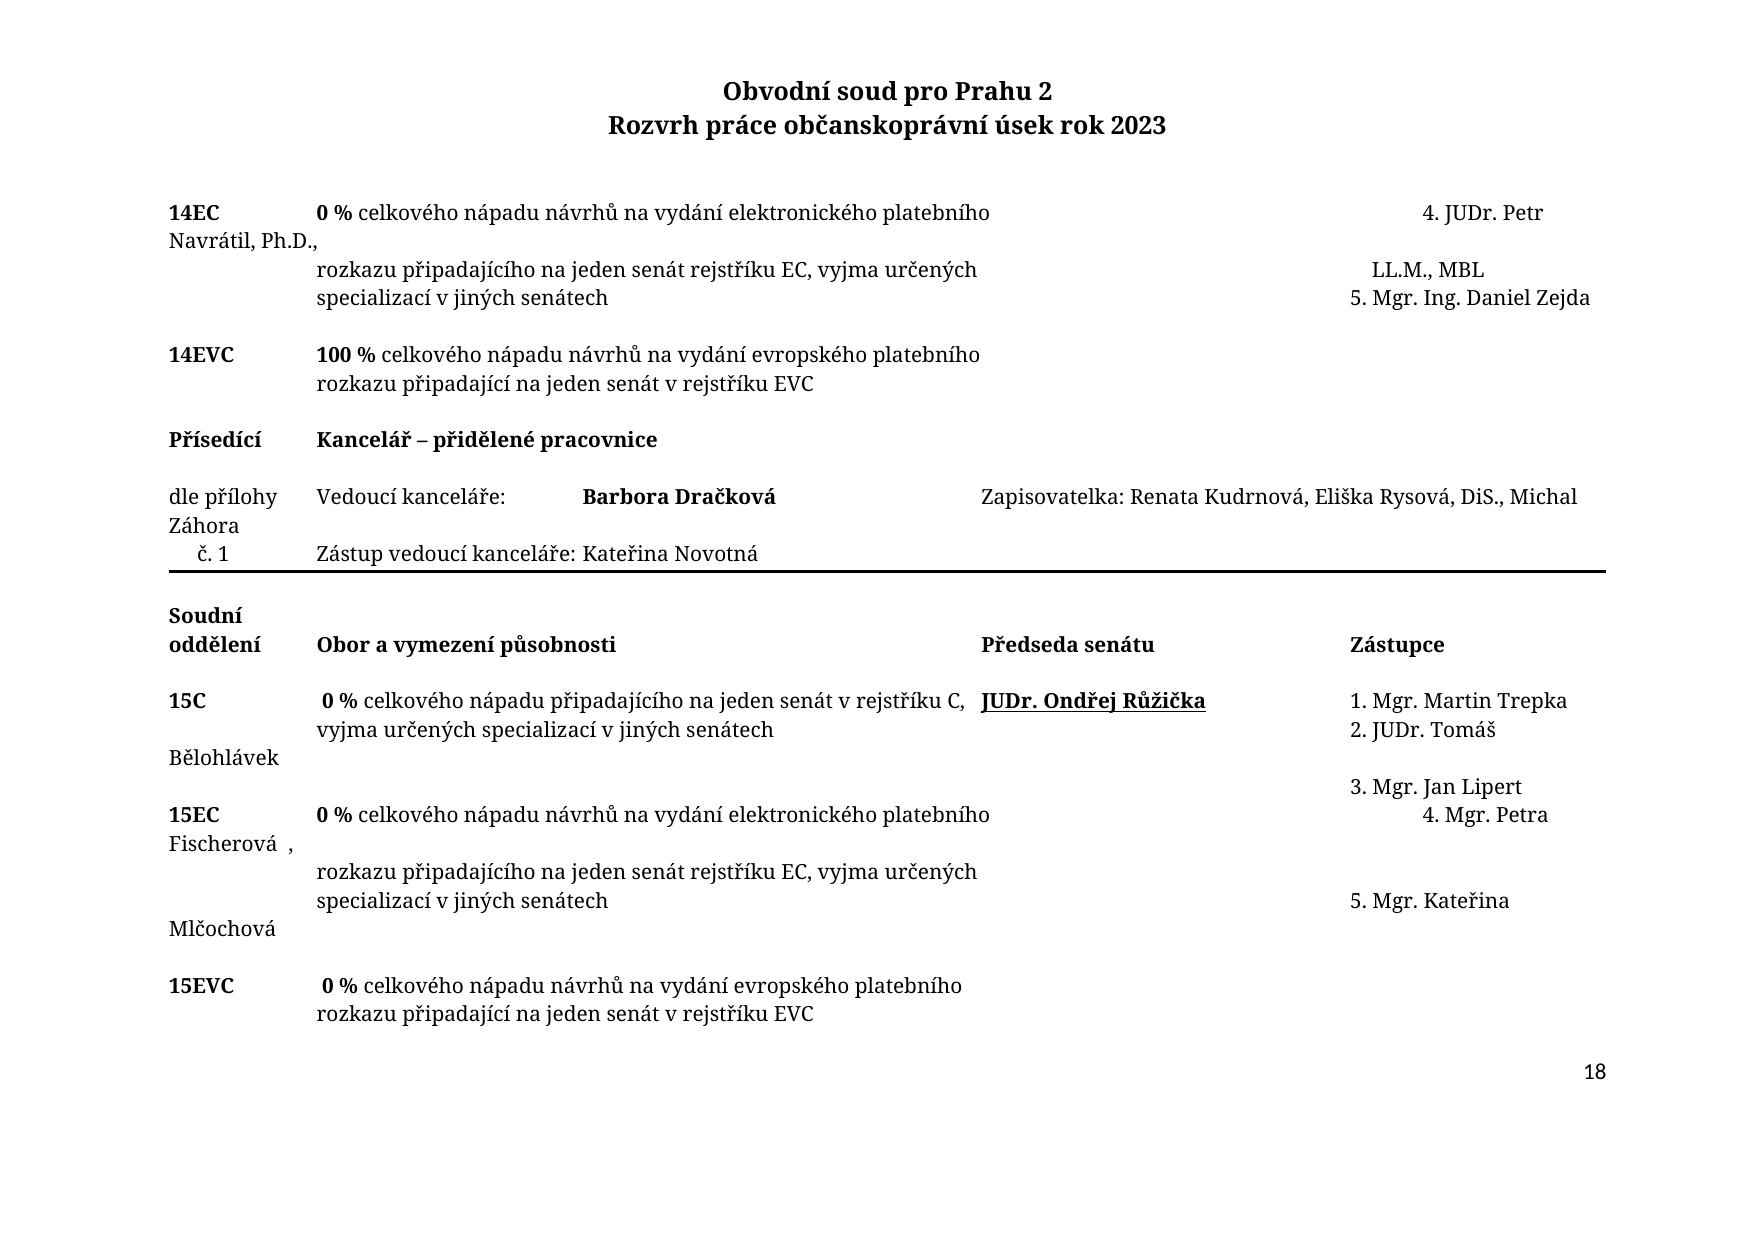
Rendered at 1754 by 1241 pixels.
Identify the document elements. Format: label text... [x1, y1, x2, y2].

text Přísedící Kancelář – přidělené pracovnice [169, 426, 1606, 454]
text specializací v jiných senátech 5. Mgr. Kateřina Mlčochová [169, 886, 1606, 943]
text dle přílohy Vedoucí kanceláře: Barbora Dračková Zapisovatelka: Renata Kudrnová, Eliška Rysová, DiS., Michal Záhora [169, 482, 1606, 539]
text vyjma určených specializací v jiných senátech 2. JUDr. Tomáš Bělohlávek [169, 715, 1606, 772]
text 15C 0 % celkového nápadu připadajícího na jeden senát v rejstříku C, JUDr. Ondřej Růžička 1. Mgr. Martin Trepka [169, 687, 1606, 715]
text specializací v jiných senátech 5. Mgr. Ing. Daniel Zejda [169, 283, 1606, 312]
text rozkazu připadající na jeden senát v rejstříku EVC [169, 369, 1606, 397]
text 15EVC 0 % celkového nápadu návrhů na vydání evropského platebního [169, 971, 1606, 999]
text 3. Mgr. Jan Lipert [169, 772, 1606, 800]
text č. 1 Zástup vedoucí kanceláře: Kateřina Novotná [169, 539, 1606, 570]
text rozkazu připadající na jeden senát v rejstříku EVC [169, 999, 1606, 1028]
text Soudní [169, 601, 1606, 630]
text 15EC 0 % celkového nápadu návrhů na vydání elektronického platebního 4. Mgr. Petra Fischerová , [169, 800, 1606, 857]
text 14EC 0 % celkového nápadu návrhů na vydání elektronického platebního 4. JUDr. Petr Navrátil, Ph.D., [169, 198, 1606, 255]
text oddělení Obor a vymezení působnosti Předseda senátu Zástupce [169, 630, 1606, 658]
text rozkazu připadajícího na jeden senát rejstříku EC, vyjma určených LL.M., MBL [169, 255, 1606, 283]
text 14EVC 100 % celkového nápadu návrhů na vydání evropského platebního [169, 340, 1606, 369]
text rozkazu připadajícího na jeden senát rejstříku EC, vyjma určených [169, 857, 1606, 886]
